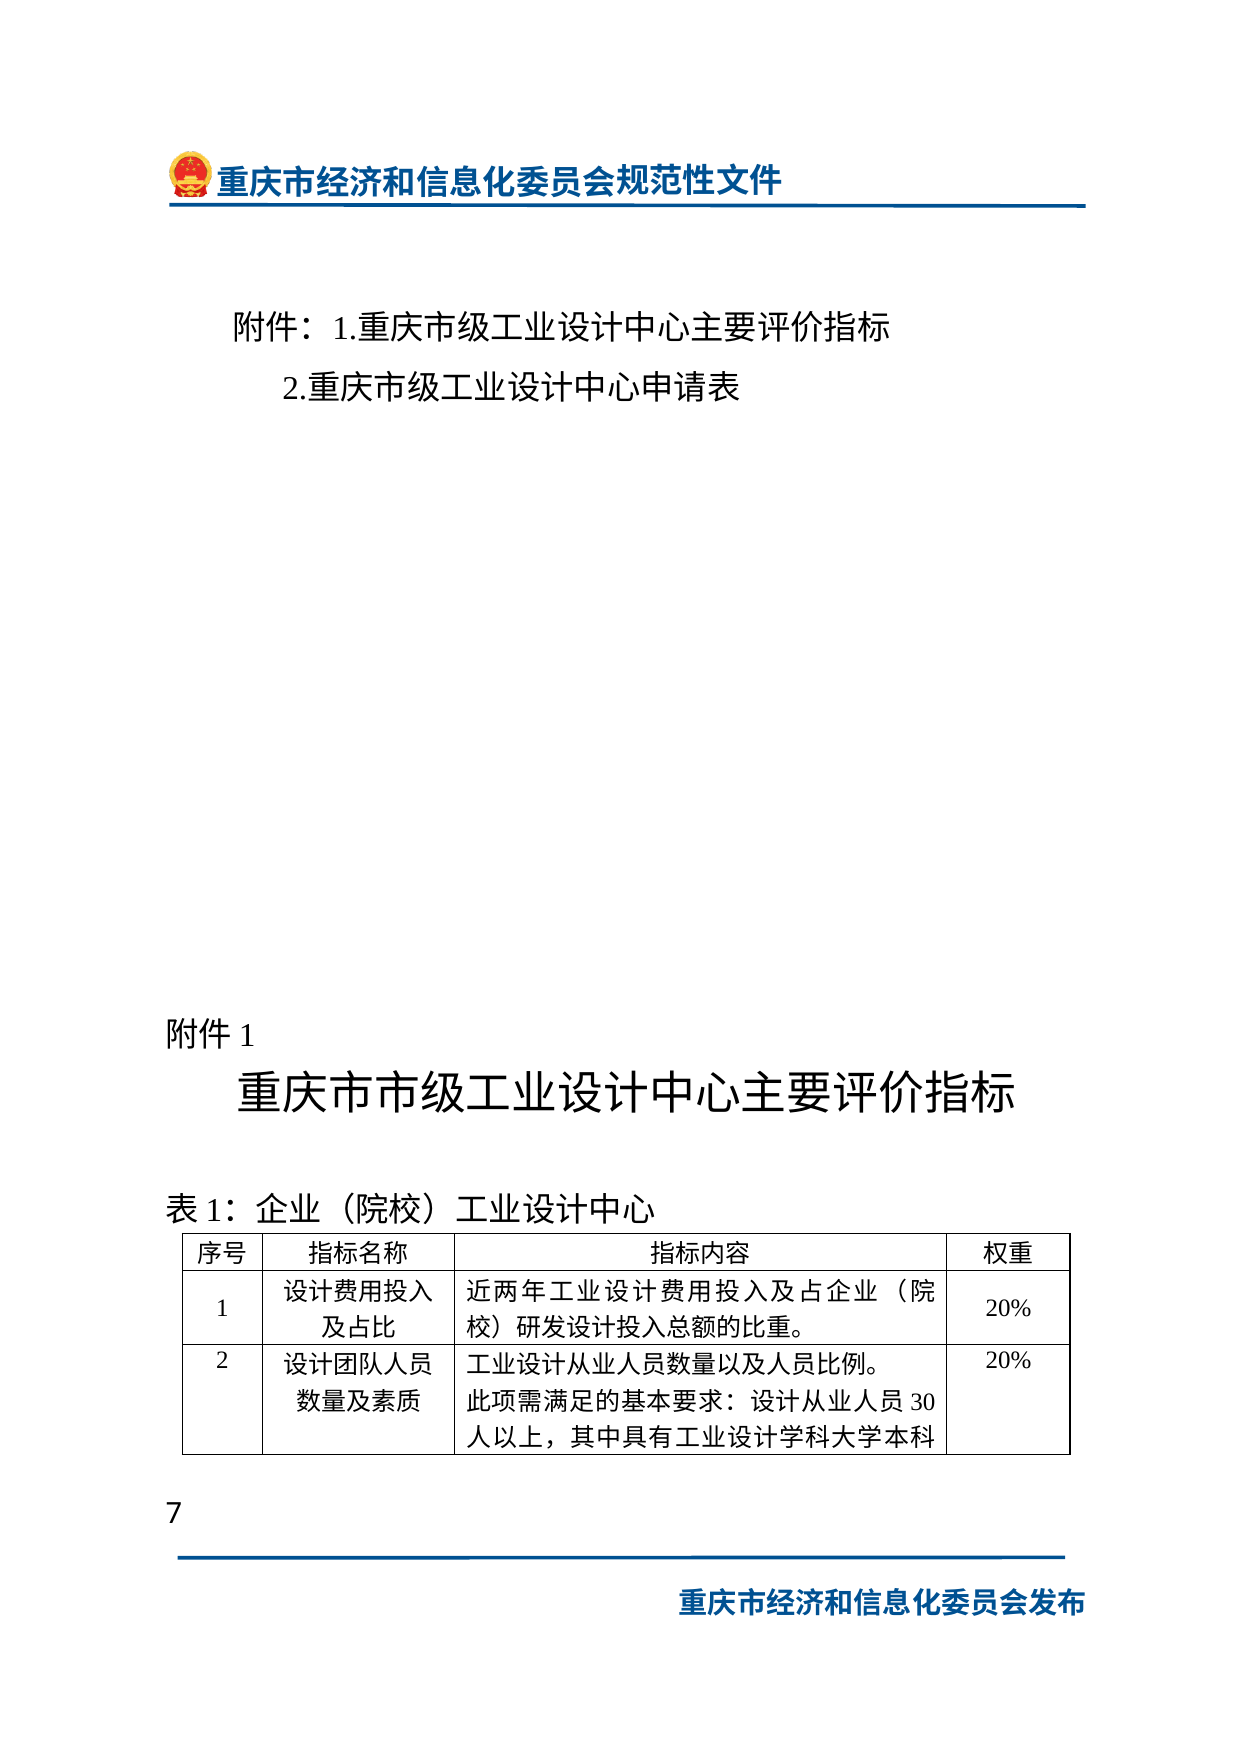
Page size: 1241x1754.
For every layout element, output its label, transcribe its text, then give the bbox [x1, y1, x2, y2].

table_header 权重 [947, 1234, 1069, 1270]
text 重庆市市级工业设计中心主要评价指标 [165, 1056, 1087, 1122]
table_header 指标内容 [455, 1234, 946, 1270]
picture [165, 149, 216, 201]
table_cell 1 [183, 1271, 262, 1344]
table_cell 20% [947, 1271, 1069, 1344]
table_cell 设计团队人员数量及素质 [263, 1345, 454, 1453]
text 附件1 [165, 1004, 1087, 1056]
table_cell 设计费用投入及占比 [263, 1271, 454, 1344]
text 附件：1.重庆市级工业设计中心主要评价指标 [165, 289, 1087, 352]
table_header 指标名称 [263, 1234, 454, 1270]
table_cell 2 [183, 1345, 262, 1453]
text 表1：企业（院校）工业设计中心 [165, 1174, 1087, 1233]
text 2.重庆市级工业设计中心申请表 [165, 352, 1087, 417]
table_cell 20% [947, 1345, 1069, 1453]
table_cell 工业设计从业人员数量以及人员比例。 此项需满足的基本要求：设计从业人员30人以上，其中具有工业设计学科大学本科及以上学历或取得工业设计专业技术职称的人员比例合计不低于50%。 [455, 1345, 946, 1453]
table_cell 近两年工业设计费用投入及占企业（院校）研发设计投入总额的比重。 [455, 1271, 946, 1344]
table_header 序号 [183, 1234, 262, 1270]
